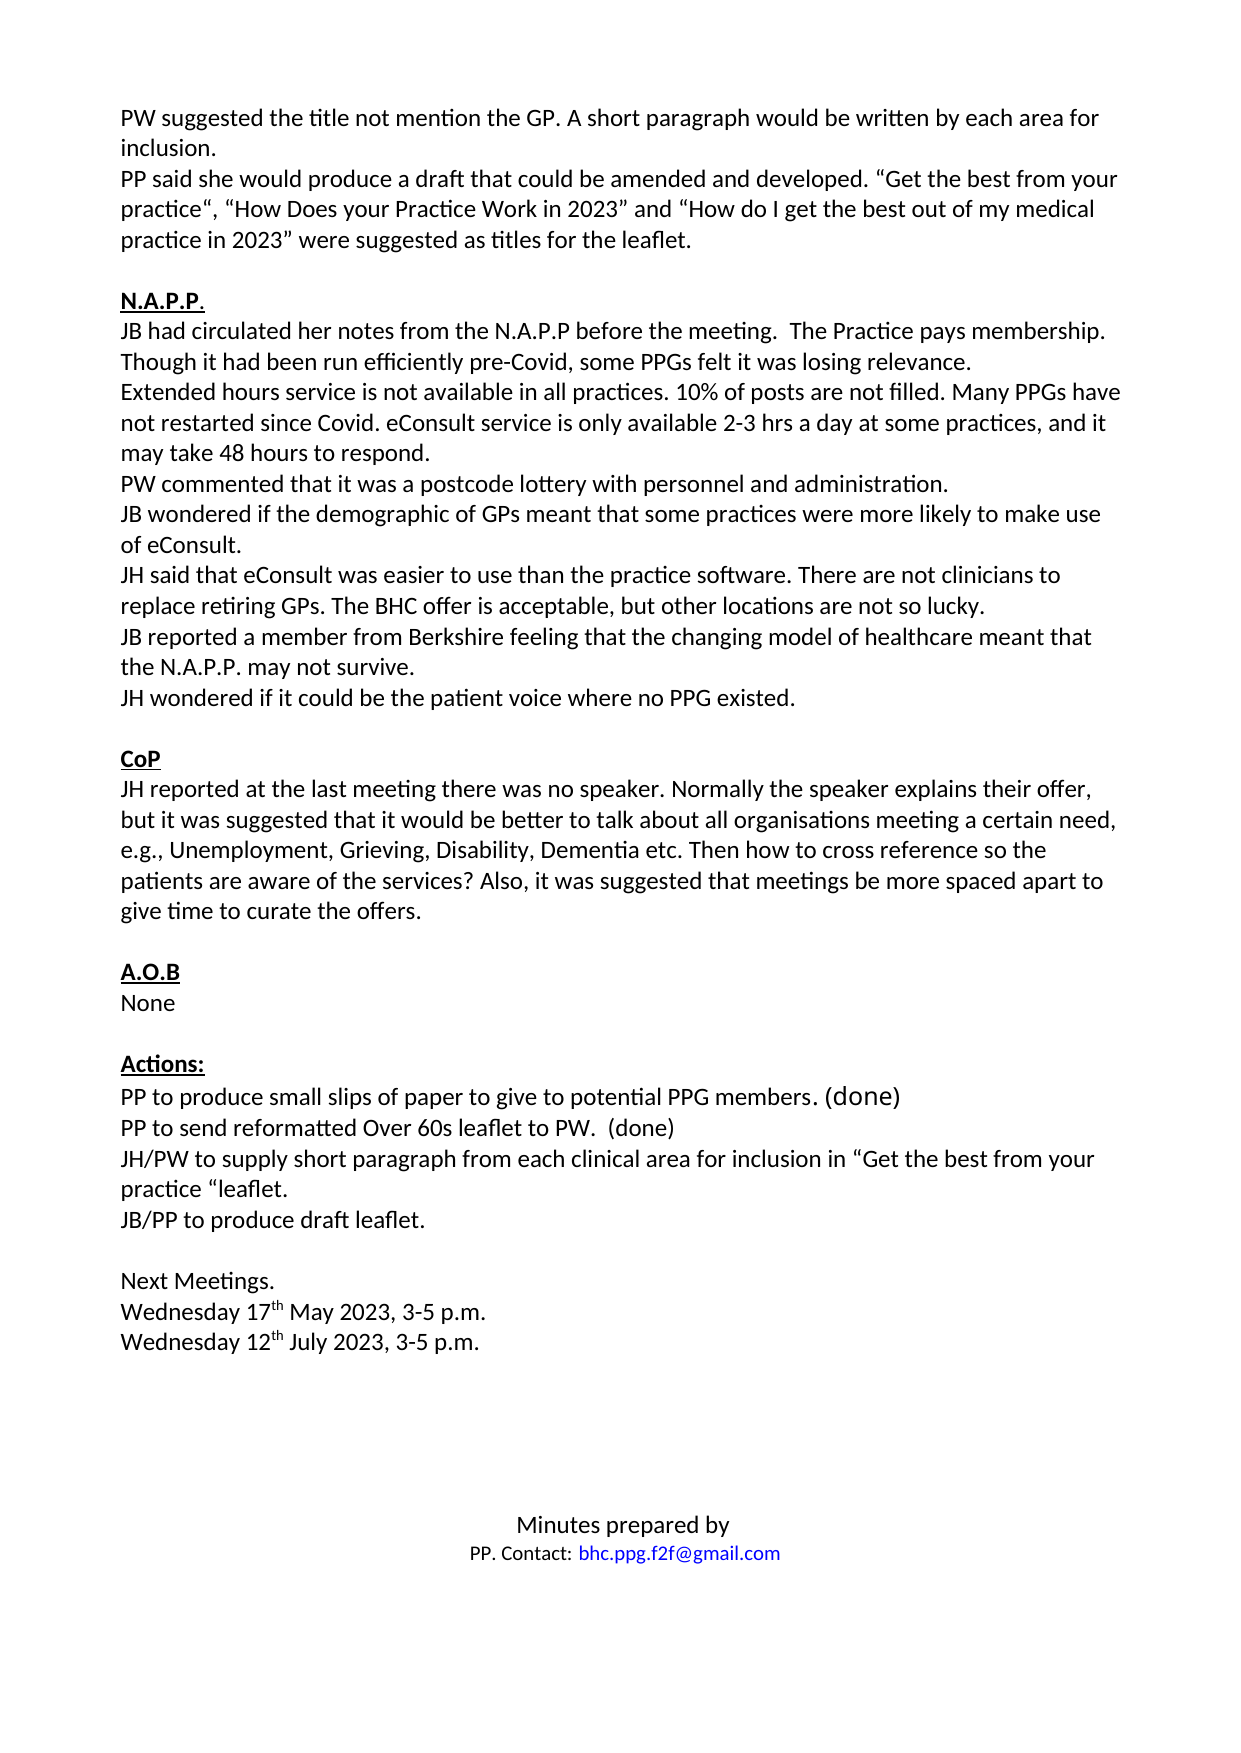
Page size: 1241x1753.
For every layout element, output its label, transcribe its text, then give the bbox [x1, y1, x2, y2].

text PP. Contact: bhc.ppg.f2f@gmail.com [120, 1540, 1125, 1565]
text JB wondered if the demographic of GPs meant that some practices were more likely to make use of eConsult. [120, 498, 1125, 559]
text Actions: [120, 1048, 1125, 1078]
text PW commented that it was a postcode lottery with personnel and administration. [120, 468, 1125, 498]
text JB had circulated her notes from the N.A.P.P before the meeting. The Practice pays membership. Though it had been run efficiently pre-Covid, some PPGs felt it was losing relevance. [120, 315, 1125, 376]
text Next Meetings. [120, 1265, 1125, 1296]
text JH said that eConsult was easier to use than the practice software. There are not clinicians to replace retiring GPs. The BHC offer is acceptable, but other locations are not so lucky. [120, 559, 1125, 621]
text None [120, 987, 1125, 1017]
text CoP [120, 743, 1125, 773]
text N.A.P.P. [120, 285, 1125, 315]
text Minutes prepared by [120, 1509, 1125, 1540]
text PP to produce small slips of paper to give to potential PPG members. (done) [120, 1078, 1125, 1112]
text A.O.B [120, 956, 1125, 987]
text PP to send reformatted Over 60s leaflet to PW. (done) [120, 1112, 1125, 1143]
text JH/PW to supply short paragraph from each clinical area for inclusion in “Get the best from your practice “leaflet. [120, 1143, 1125, 1204]
text Extended hours service is not available in all practices. 10% of posts are not filled. Many PPGs have not restarted since Covid. eConsult service is only available 2-3 hrs a day at some practices, and it may take 48 hours to respond. [120, 376, 1125, 468]
text JH wondered if it could be the patient voice where no PPG existed. [120, 682, 1125, 712]
text Wednesday 17th May 2023, 3-5 p.m. [120, 1296, 1125, 1326]
text JH reported at the last meeting there was no speaker. Normally the speaker explains their offer, but it was suggested that it would be better to talk about all organisations meeting a certain need, e.g., Unemployment, Grieving, Disability, Dementia etc. Then how to cross reference so the patients are aware of the services? Also, it was suggested that meetings be more spaced apart to give time to curate the offers. [120, 773, 1125, 926]
text PP said she would produce a draft that could be amended and developed. “Get the best from your practice“, “How Does your Practice Work in 2023” and “How do I get the best out of my medical practice in 2023” were suggested as titles for the leaflet. [120, 163, 1125, 254]
text Wednesday 12th July 2023, 3-5 p.m. [120, 1326, 1125, 1357]
text JB/PP to produce draft leaflet. [120, 1204, 1125, 1234]
text PW suggested the title not mention the GP. A short paragraph would be written by each area for inclusion. [120, 102, 1125, 163]
text JB reported a member from Berkshire feeling that the changing model of healthcare meant that the N.A.P.P. may not survive. [120, 621, 1125, 682]
